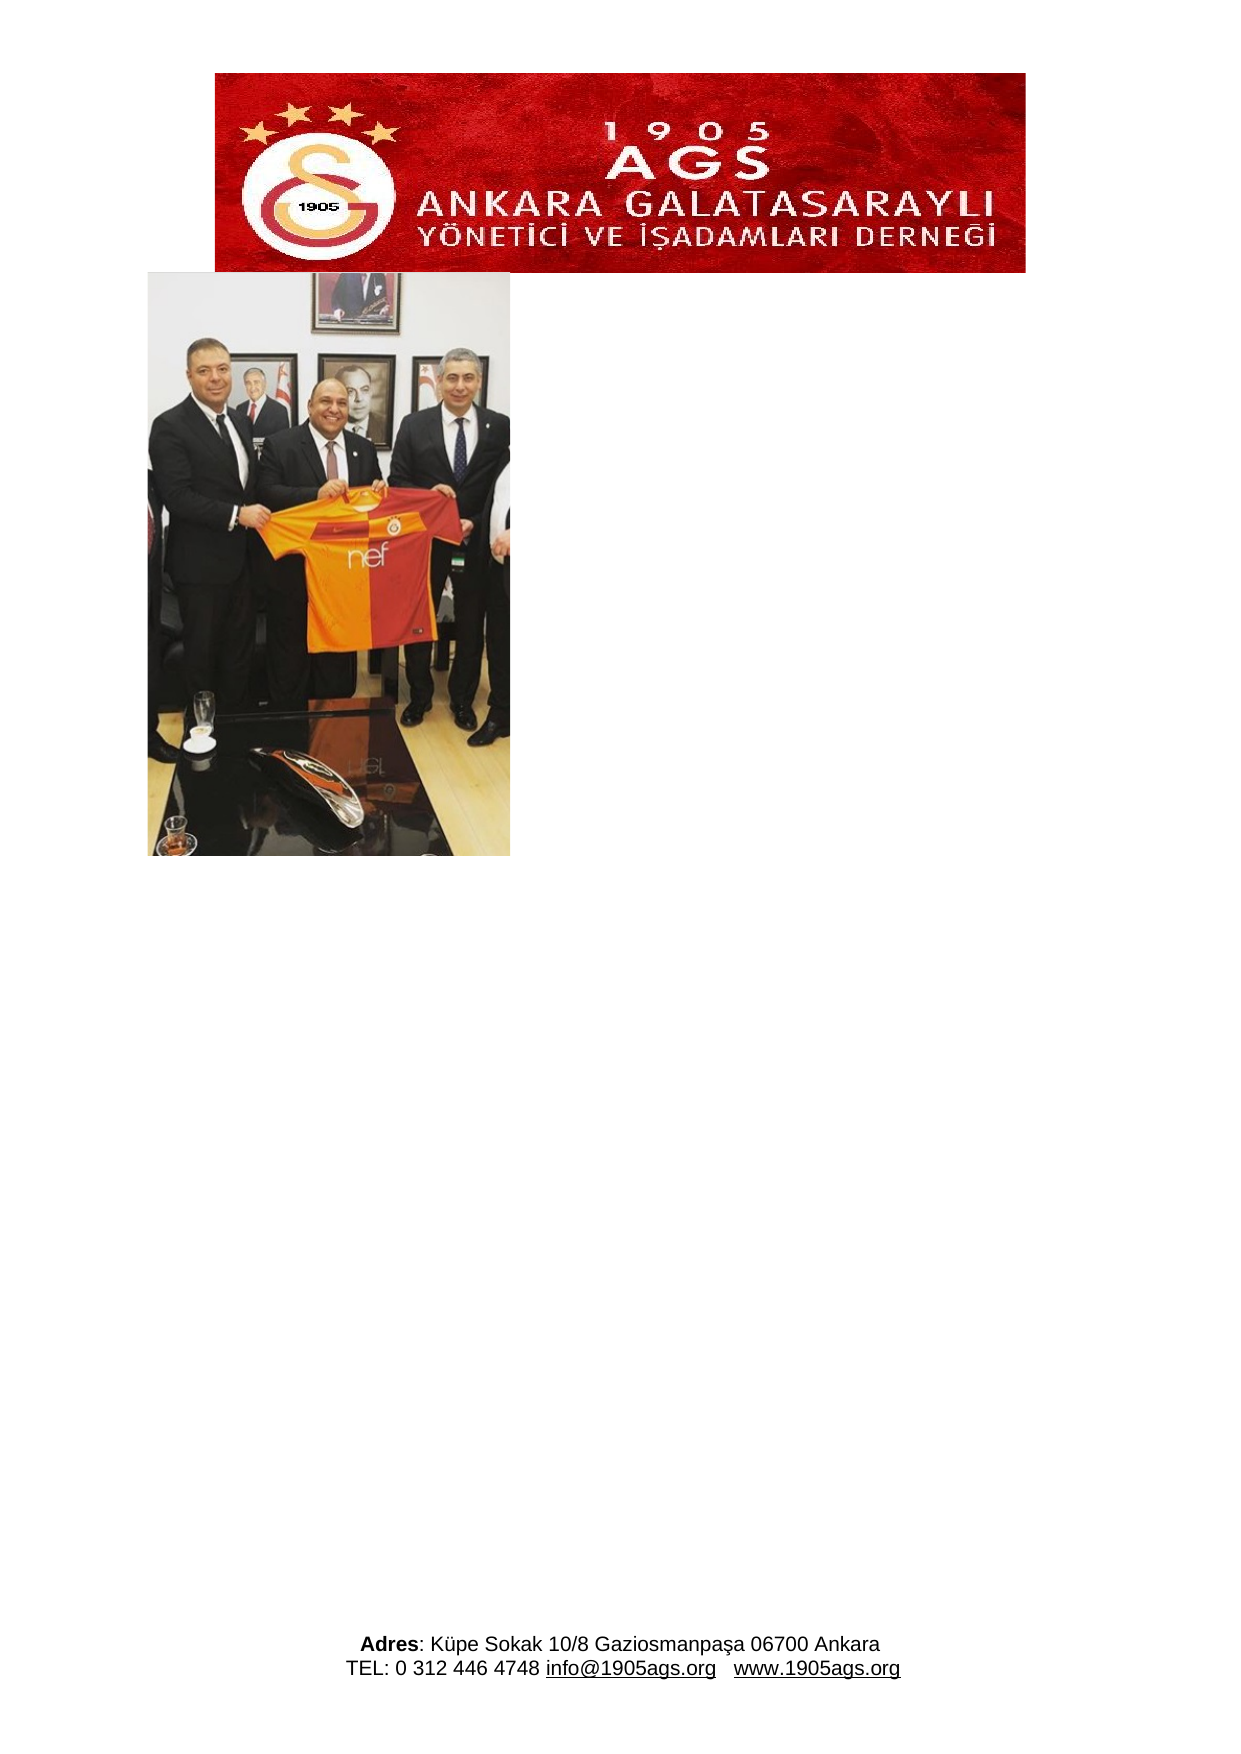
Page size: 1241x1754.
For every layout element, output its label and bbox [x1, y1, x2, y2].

picture [147, 73, 1026, 856]
